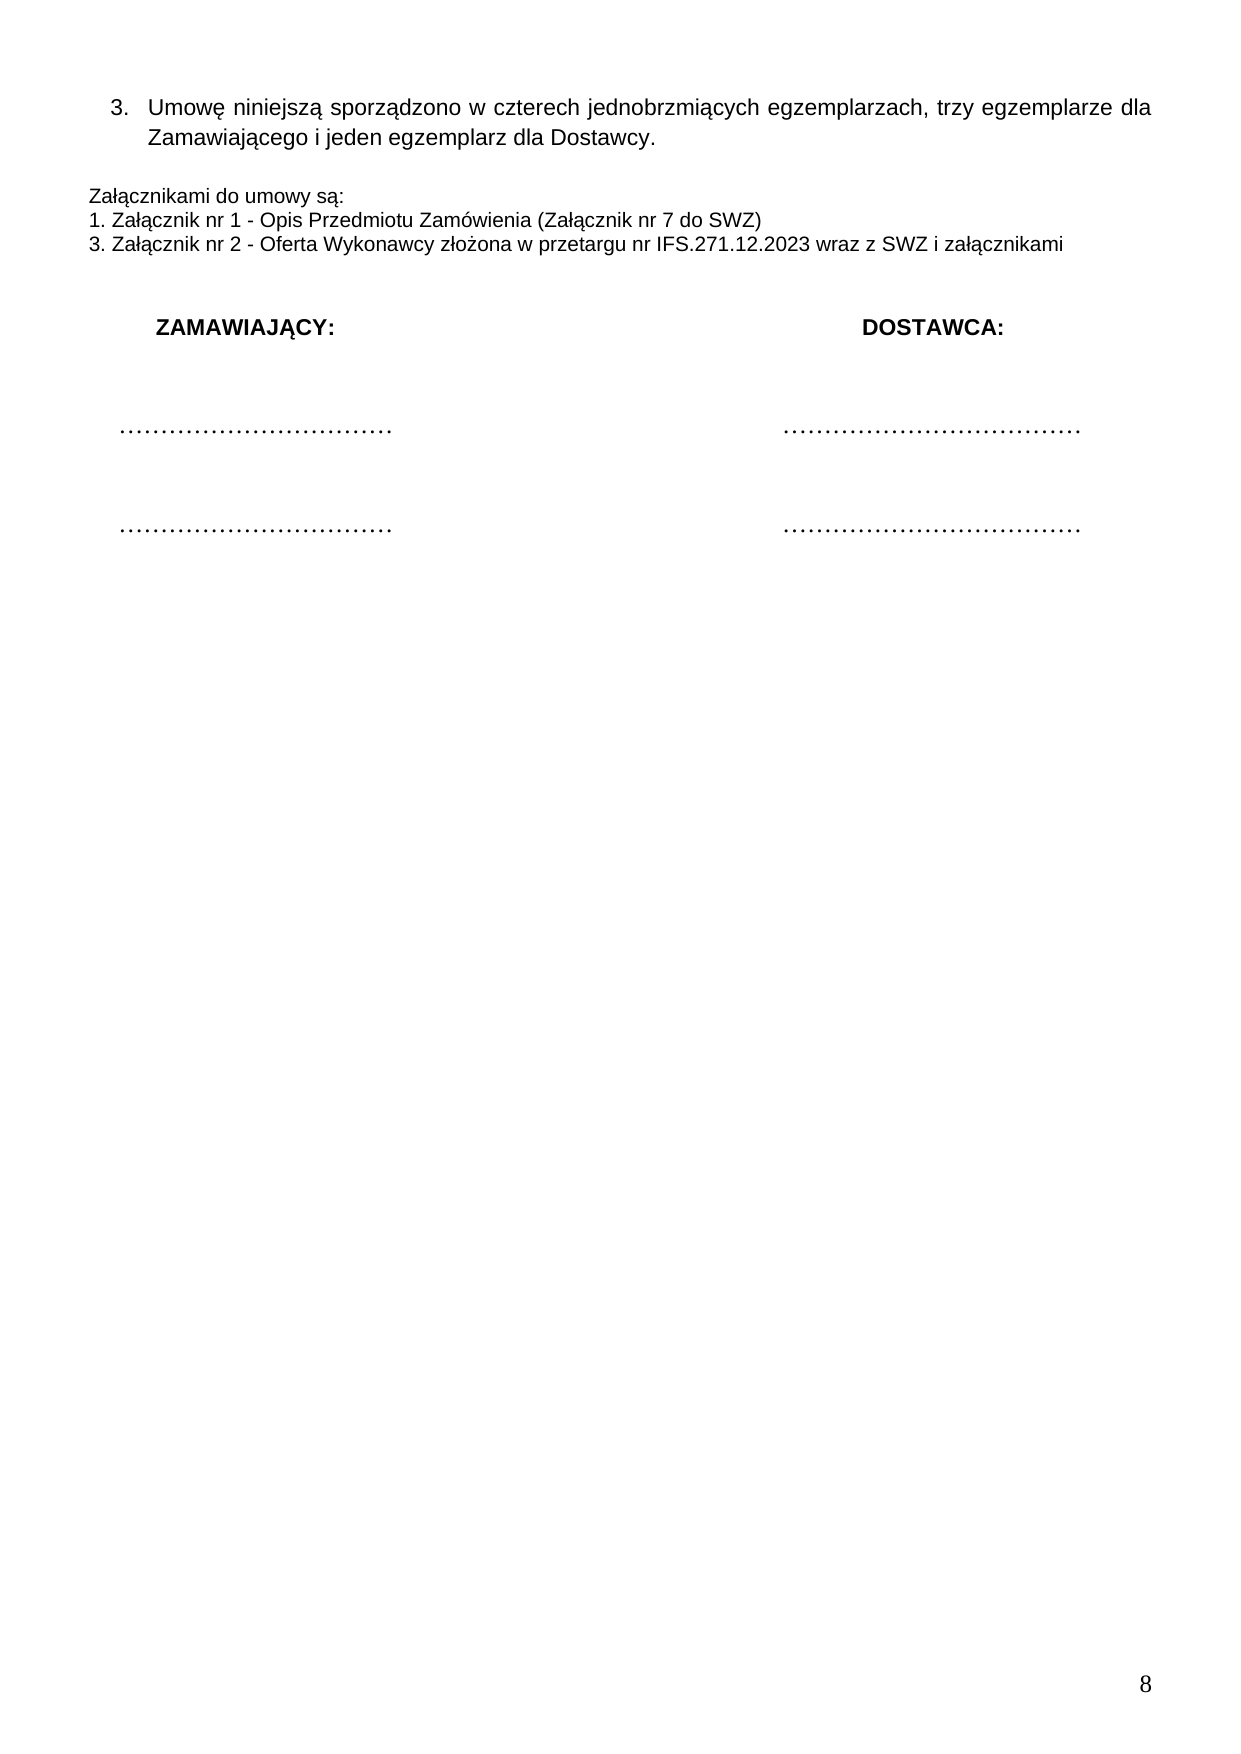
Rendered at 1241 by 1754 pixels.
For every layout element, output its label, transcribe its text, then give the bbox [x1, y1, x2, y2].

text 3. Załącznik nr 2 - Oferta Wykonawcy złożona w przetargu nr IFS.271.12.2023 wraz z SWZ i załącznikami [88, 232, 1152, 256]
text …………………………… ……………………………… [118, 509, 1152, 538]
text ZAMAWIAJĄCY: DOSTAWCA: [118, 314, 1152, 340]
text Załącznikami do umowy są: 1. Załącznik nr 1 - Opis Przedmiotu Zamówienia (Załącznik nr 7 do SWZ) [88, 184, 1152, 232]
list Umowę niniejszą sporządzono w czterech jednobrzmiących egzemplarzach, trzy egzemplarze dla Zamawiającego i jeden egzemplarz dla Dostawcy. [110, 94, 1152, 150]
text …………………………… ……………………………… [118, 410, 1152, 439]
